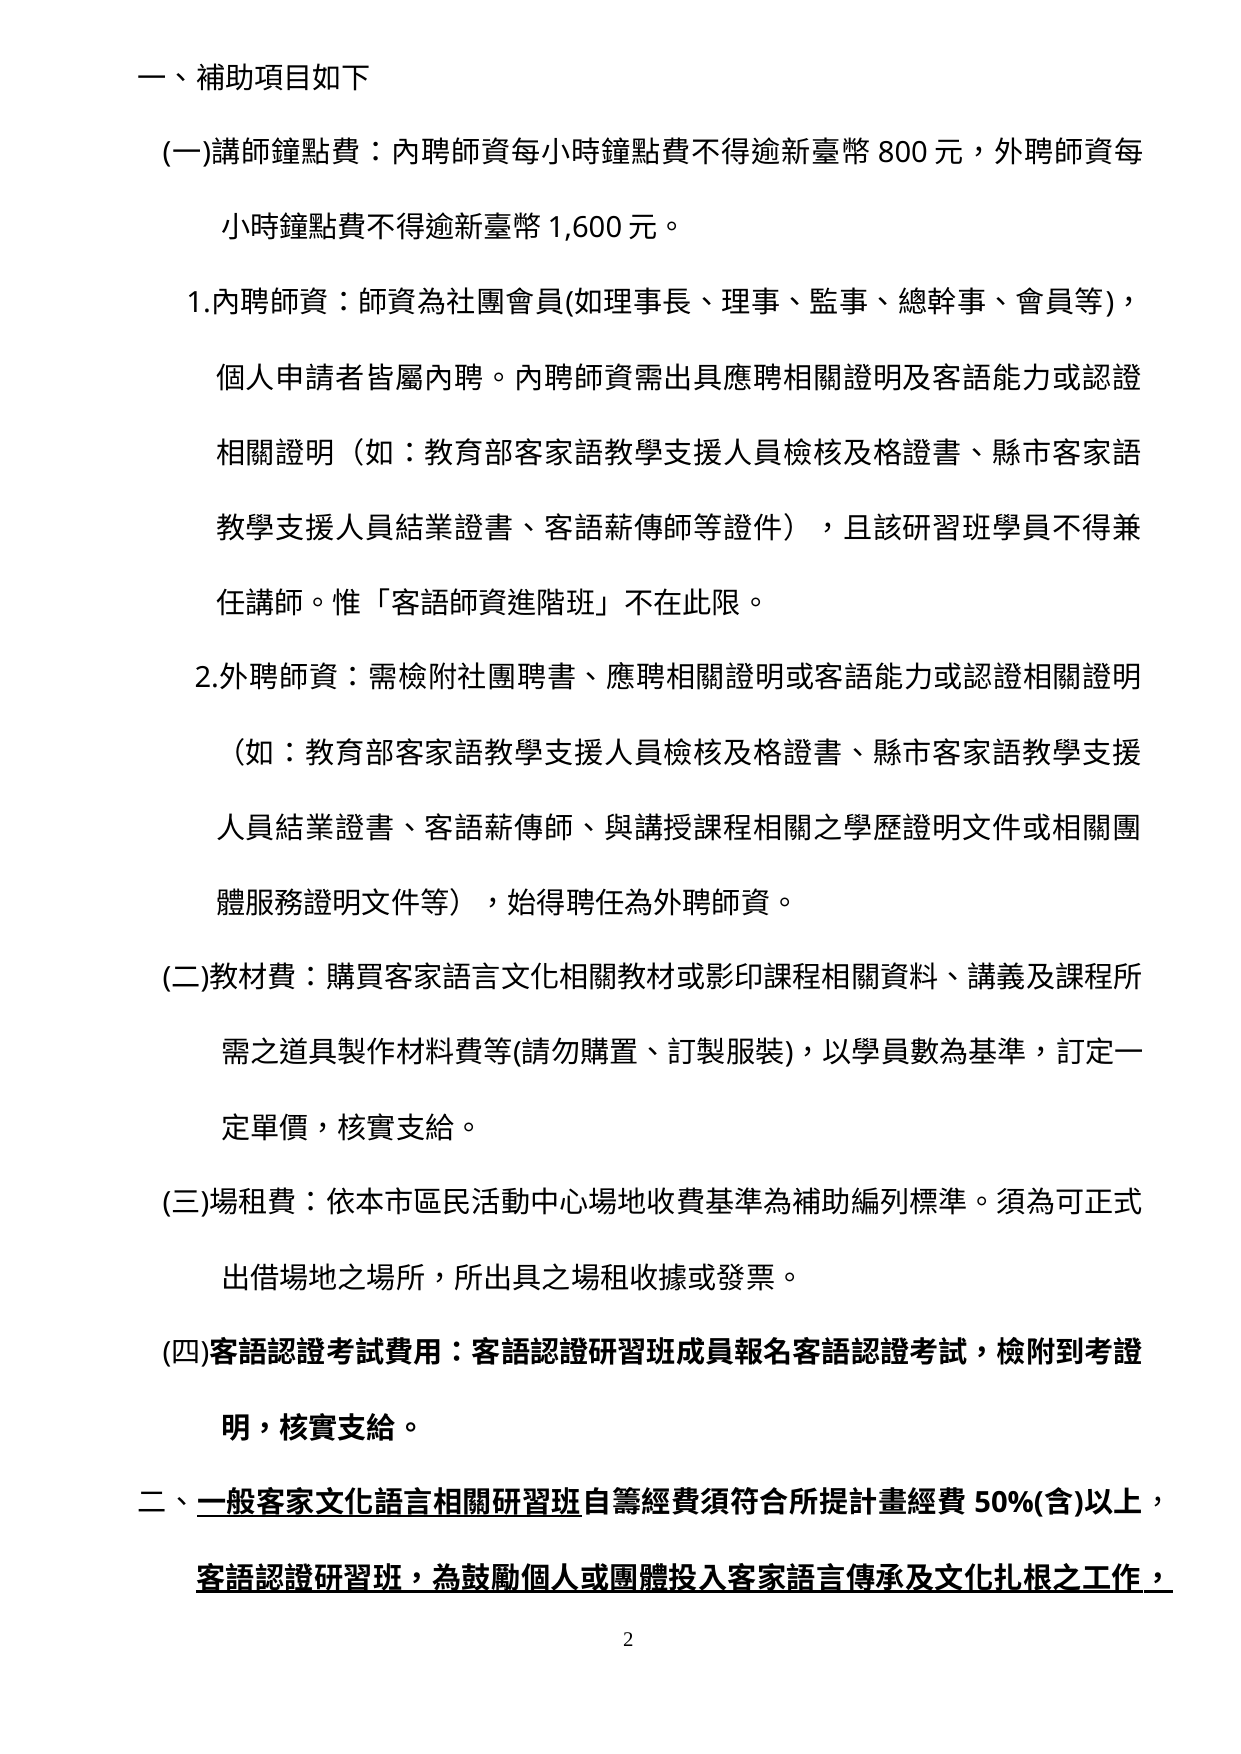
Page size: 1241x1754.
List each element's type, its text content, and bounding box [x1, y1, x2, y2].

text 一、補助項目如下 [137, 38, 1144, 113]
text 2.外聘師資：需檢附社團聘書、應聘相關證明或客語能力或認證相關證明（如：教育部客家語教學支援人員檢核及格證書、縣市客家語教學支援人員結業證書、客語薪傳師、與講授課程相關之學歷證明文件或相關團體服務證明文件等），始得聘任為外聘師資。 [186, 638, 1144, 938]
text (一)講師鐘點費：內聘師資每小時鐘點費不得逾新臺幣800元，外聘師資每小時鐘點費不得逾新臺幣1,600元。 [162, 113, 1144, 263]
text (二)教材費：購買客家語言文化相關教材或影印課程相關資料、講義及課程所需之道具製作材料費等(請勿購置、訂製服裝)，以學員數為基準，訂定一定單價，核實支給。 [162, 938, 1144, 1163]
text 1.內聘師資：師資為社團會員(如理事長、理事、監事、總幹事、會員等)，個人申請者皆屬內聘。內聘師資需出具應聘相關證明及客語能力或認證相關證明（如：教育部客家語教學支援人員檢核及格證書、縣市客家語教學支援人員結業證書、客語薪傳師等證件），且該研習班學員不得兼任講師。惟「客語師資進階班」不在此限。 [186, 263, 1144, 638]
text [137, 1463, 1144, 1613]
text (四)客語認證考試費用：客語認證研習班成員報名客語認證考試，檢附到考證明，核實支給。 [162, 1313, 1144, 1463]
text (三)場租費：依本市區民活動中心場地收費基準為補助編列標準。須為可正式出借場地之場所，所出具之場租收據或發票。 [162, 1163, 1144, 1313]
